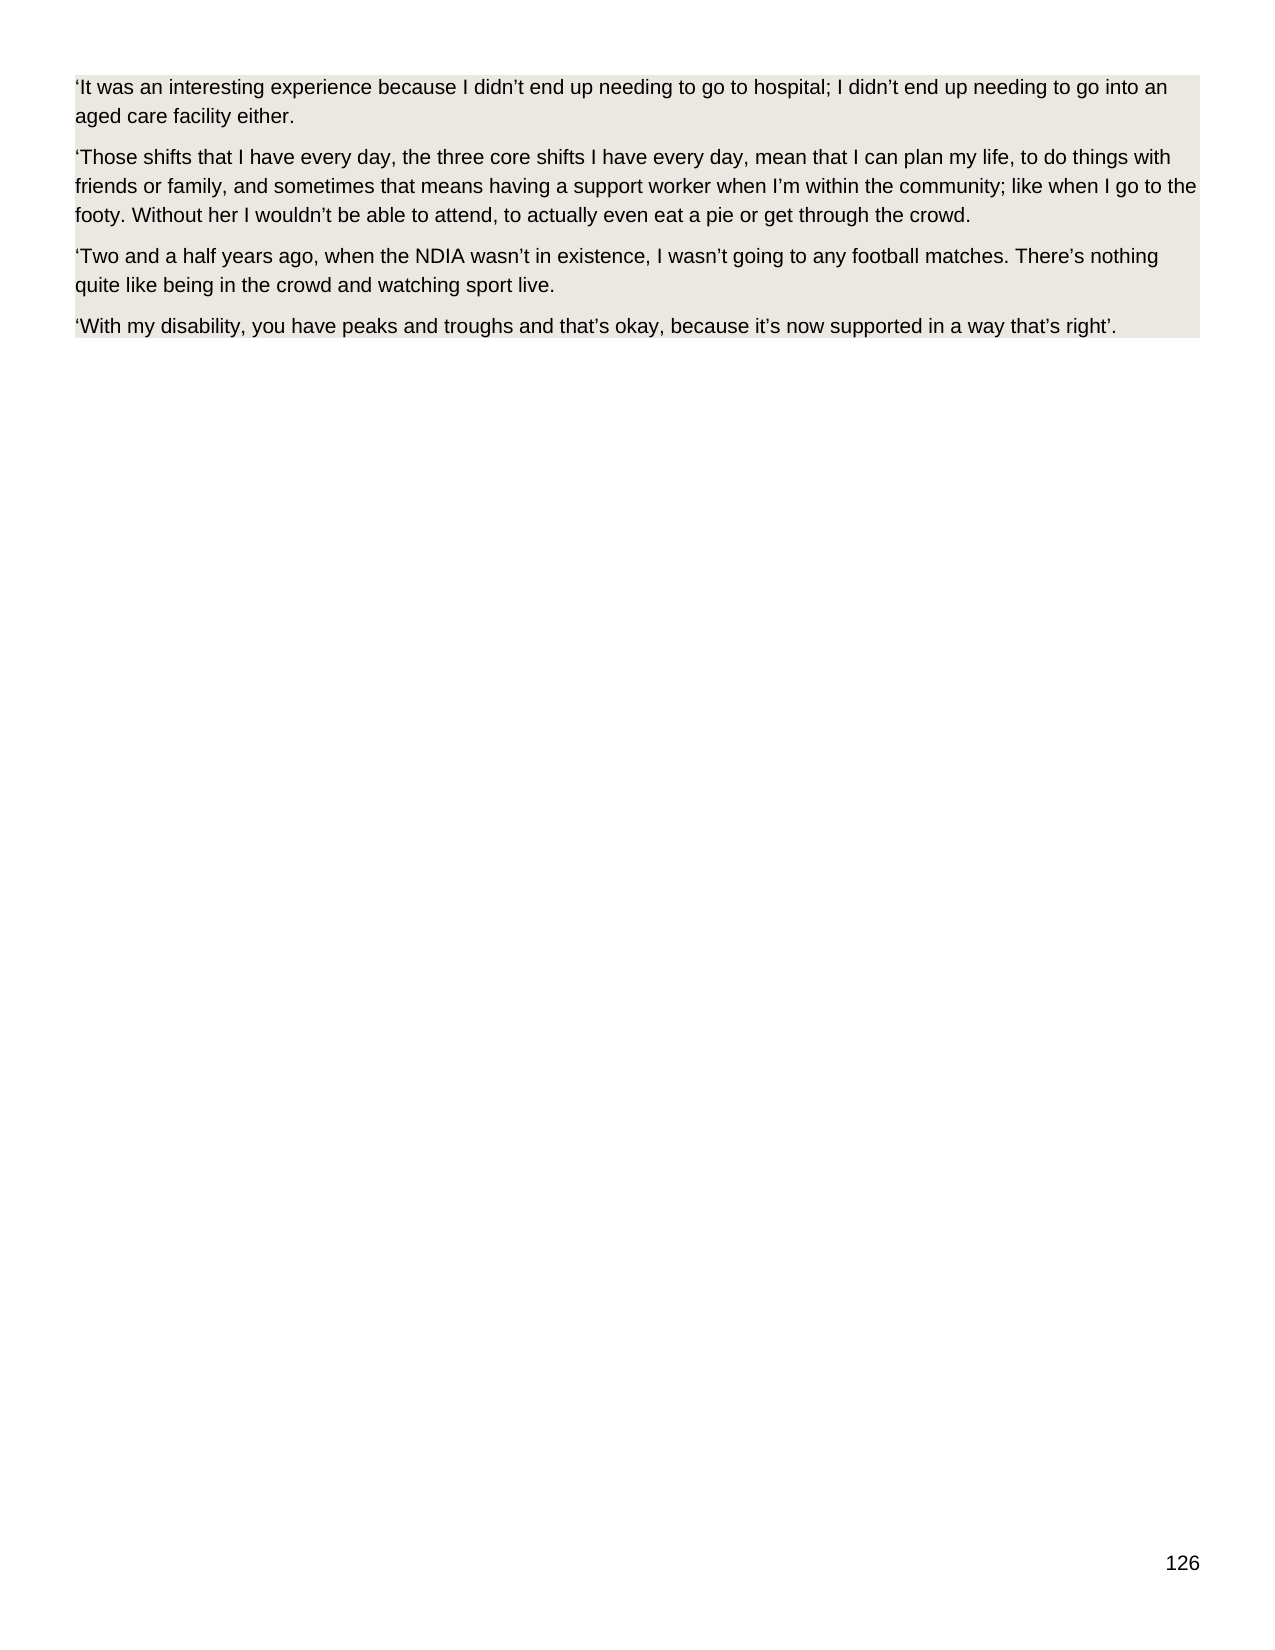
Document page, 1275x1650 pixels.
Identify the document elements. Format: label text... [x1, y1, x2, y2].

text ‘It was an interesting experience because I didn’t end up needing to go to hospital; I didn’t end up needing to go into an aged care facility either. [75, 75, 1200, 128]
text ‘With my disability, you have peaks and troughs and that’s okay, because it’s now supported in a way that’s right’. [75, 314, 1200, 338]
text ‘Those shifts that I have every day, the three core shifts I have every day, mean that I can plan my life, to do things with friends or family, and sometimes that means having a support worker when I’m within the community; like when I go to the footy. Without her I wouldn’t be able to attend, to actually even eat a pie or get through the crowd. [75, 145, 1200, 226]
text ‘Two and a half years ago, when the NDIA wasn’t in existence, I wasn’t going to any football matches. There’s nothing quite like being in the crowd and watching sport live. [75, 244, 1200, 296]
